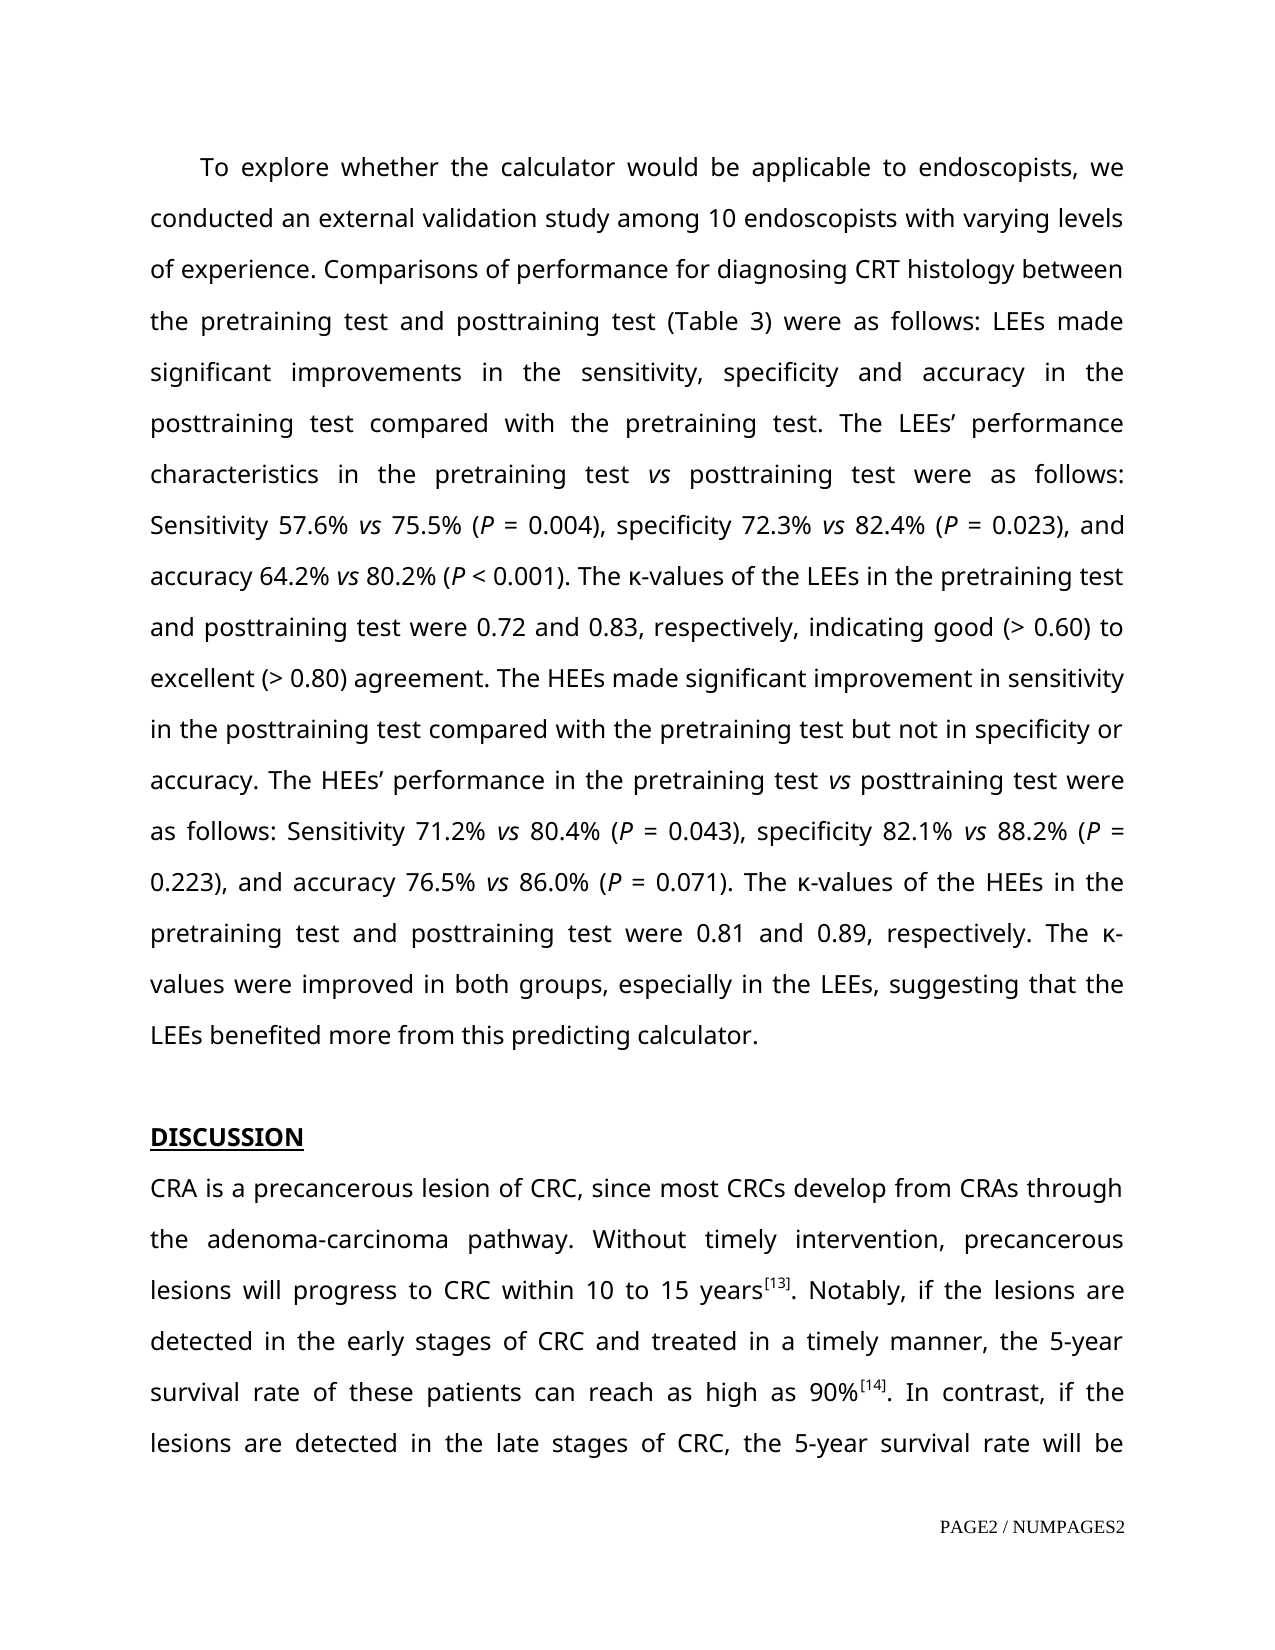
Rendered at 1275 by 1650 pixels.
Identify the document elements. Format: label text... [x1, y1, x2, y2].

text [150, 1171, 1125, 1460]
text To explore whether the calculator would be applicable to endoscopists, we conducted an external validation study among 10 endoscopists with varying levels of experience. Comparisons of performance for diagnosing CRT histology between the pretraining test and posttraining test (Table 3) were as follows: LEEs made significant improvements in the sensitivity, specificity and accuracy in the posttraining test compared with the pretraining test. The LEEs’ performance characteristics in the pretraining test vs posttraining test were as follows: Sensitivity 57.6% vs 75.5% (P = 0.004), specificity 72.3% vs 82.4% (P = 0.023), and accuracy 64.2% vs 80.2% (P < 0.001). The κ-values of the LEEs in the pretraining test and posttraining test were 0.72 and 0.83, respectively, indicating good (> 0.60) to excellent (> 0.80) agreement. The HEEs made significant improvement in sensitivity in the posttraining test compared with the pretraining test but not in specificity or accuracy. The HEEs’ performance in the pretraining test vs posttraining test were as follows: Sensitivity 71.2% vs 80.4% (P = 0.043), specificity 82.1% vs 88.2% (P = 0.223), and accuracy 76.5% vs 86.0% (P = 0.071). The κ-values of the HEEs in the pretraining test and posttraining test were 0.81 and 0.89, respectively. The κ-values were improved in both groups, especially in the LEEs, suggesting that the LEEs benefited more from this predicting calculator. [150, 150, 1125, 1052]
text DISCUSSION [150, 1120, 1125, 1154]
